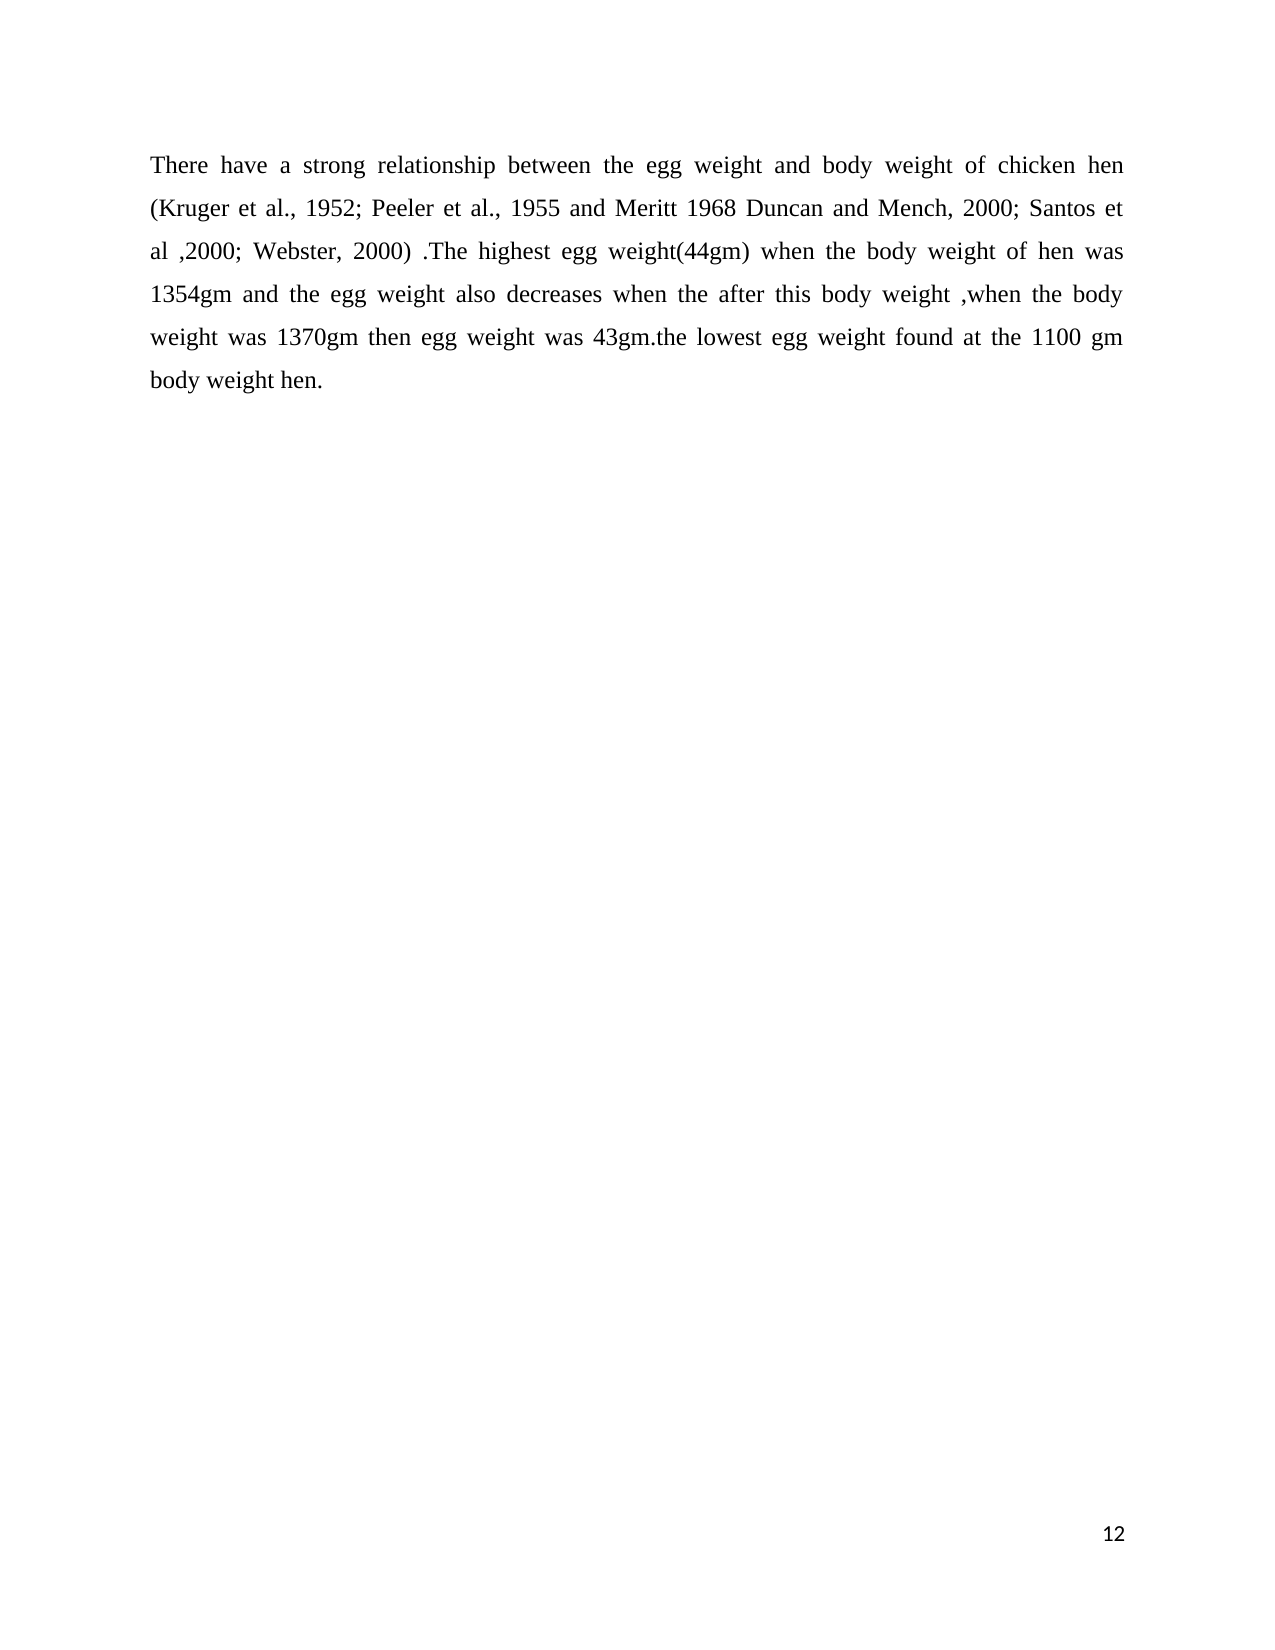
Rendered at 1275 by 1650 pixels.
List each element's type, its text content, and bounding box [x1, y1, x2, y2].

text There have a strong relationship between the egg weight and body weight of chicken hen (Kruger et al., 1952; Peeler et al., 1955 and Meritt 1968 Duncan and Mench, 2000; Santos et al ,2000; Webster, 2000) .The highest egg weight(44gm) when the body weight of hen was 1354gm and the egg weight also decreases when the after this body weight ,when the body weight was 1370gm then egg weight was 43gm.the lowest egg weight found at the 1100 gm body weight hen. [150, 150, 1125, 394]
